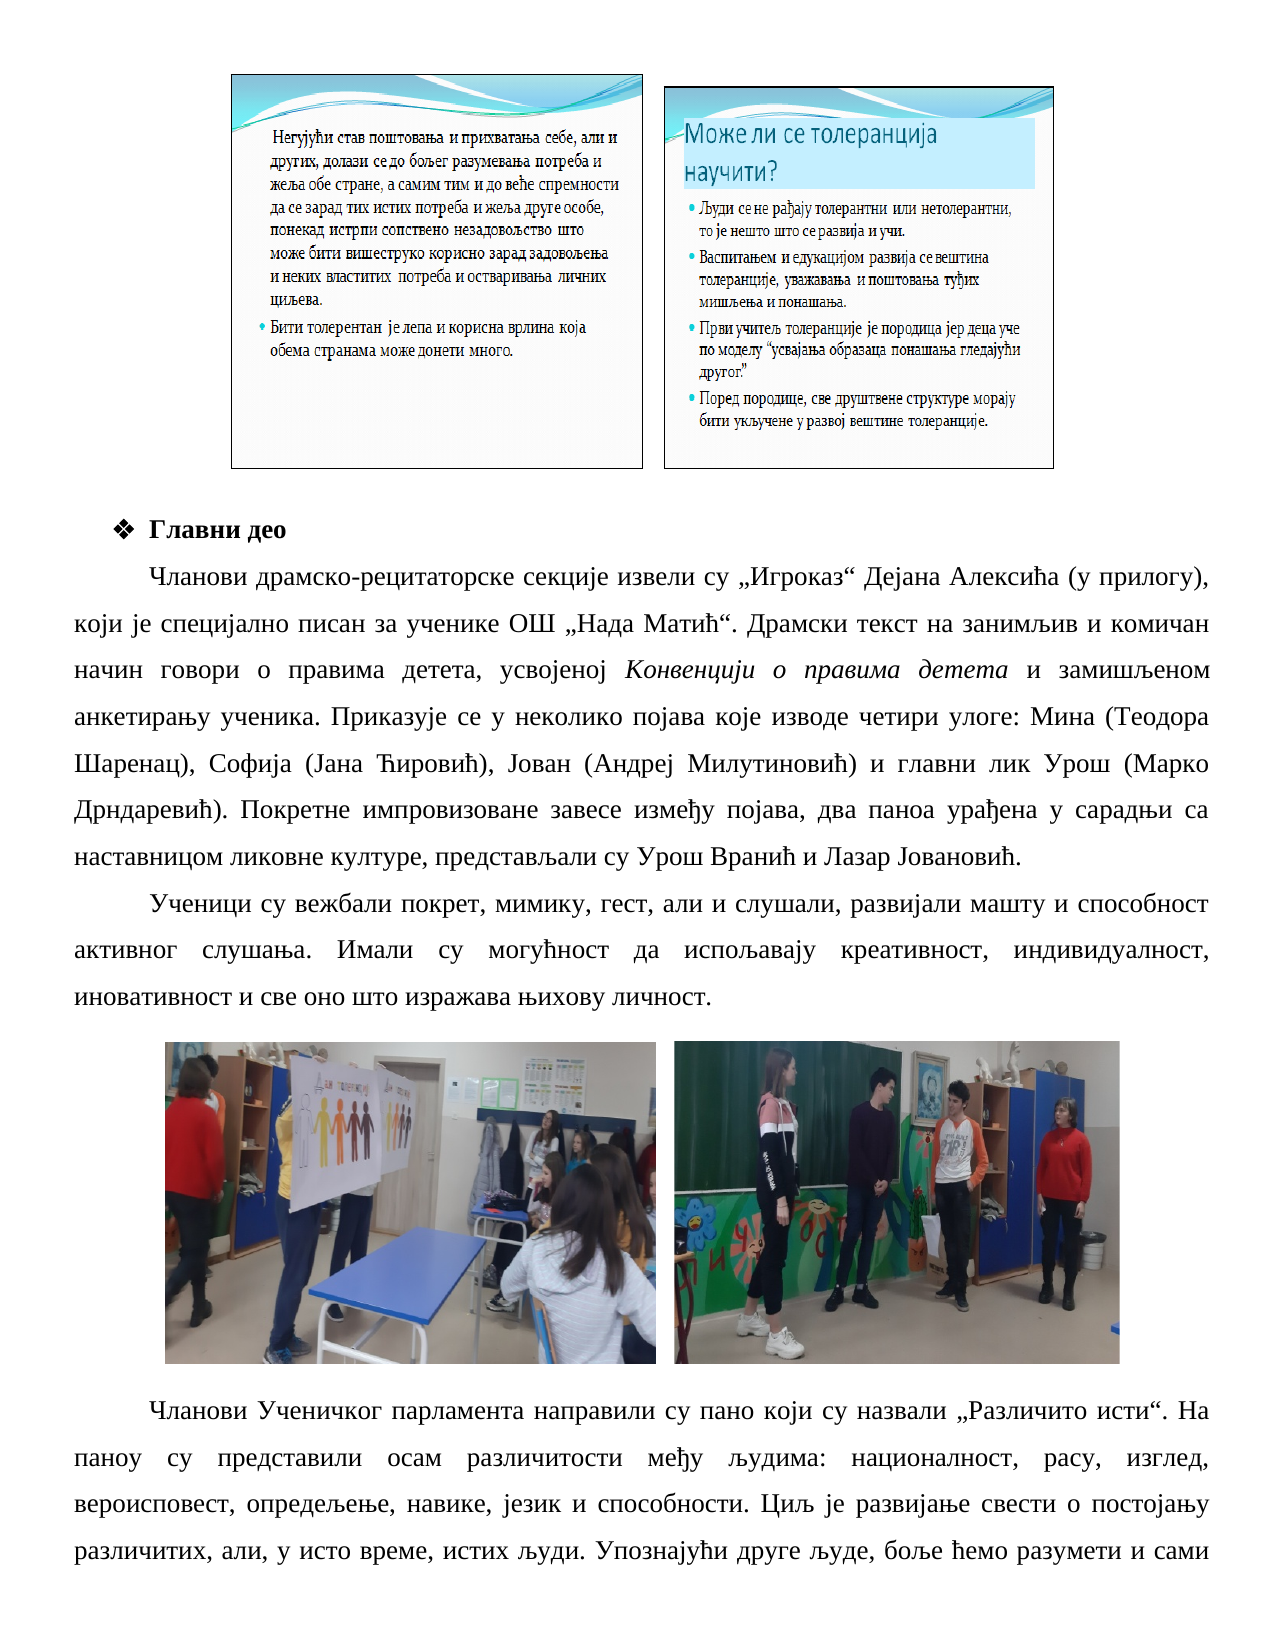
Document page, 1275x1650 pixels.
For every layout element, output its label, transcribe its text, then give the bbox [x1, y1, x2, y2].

list Главни део [111, 513, 1211, 545]
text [74, 1394, 1211, 1565]
picture [665, 88, 1053, 468]
text Ученици су вежбали покрет, мимику, гест, али и слушали, развијали машту и способност активног слушања. Имали су могућност да испољавају креативност, индивидуалност, иновативност и све оно што изражава њихову личност. [74, 887, 1211, 1011]
picture [674, 1041, 1120, 1364]
picture [232, 75, 642, 468]
text Чланови драмско-рецитаторске секције извели су „Игроказ“ Дејана Алексића (у прилогу), који је специјално писан за ученике ОШ „Нада Матић“. Драмски текст на занимљив и комичан начин говори о правима детета, усвојеној Конвенцији о правима детета и замишљеном анкетирању ученика. Приказује се у неколико појава које изводе четири улоге: Мина (Теодора Шаренац), Софија (Јана Ћировић), Јован (Андреј Милутиновић) и главни лик Урош (Марко Дрндаревић). Покретне импровизоване завесе између појава, два паноа урађена у сарадњи са наставницом ликовне културе, представљали су Урош Вранић и Лазар Јовановић. [74, 560, 1211, 871]
picture [165, 1042, 656, 1364]
